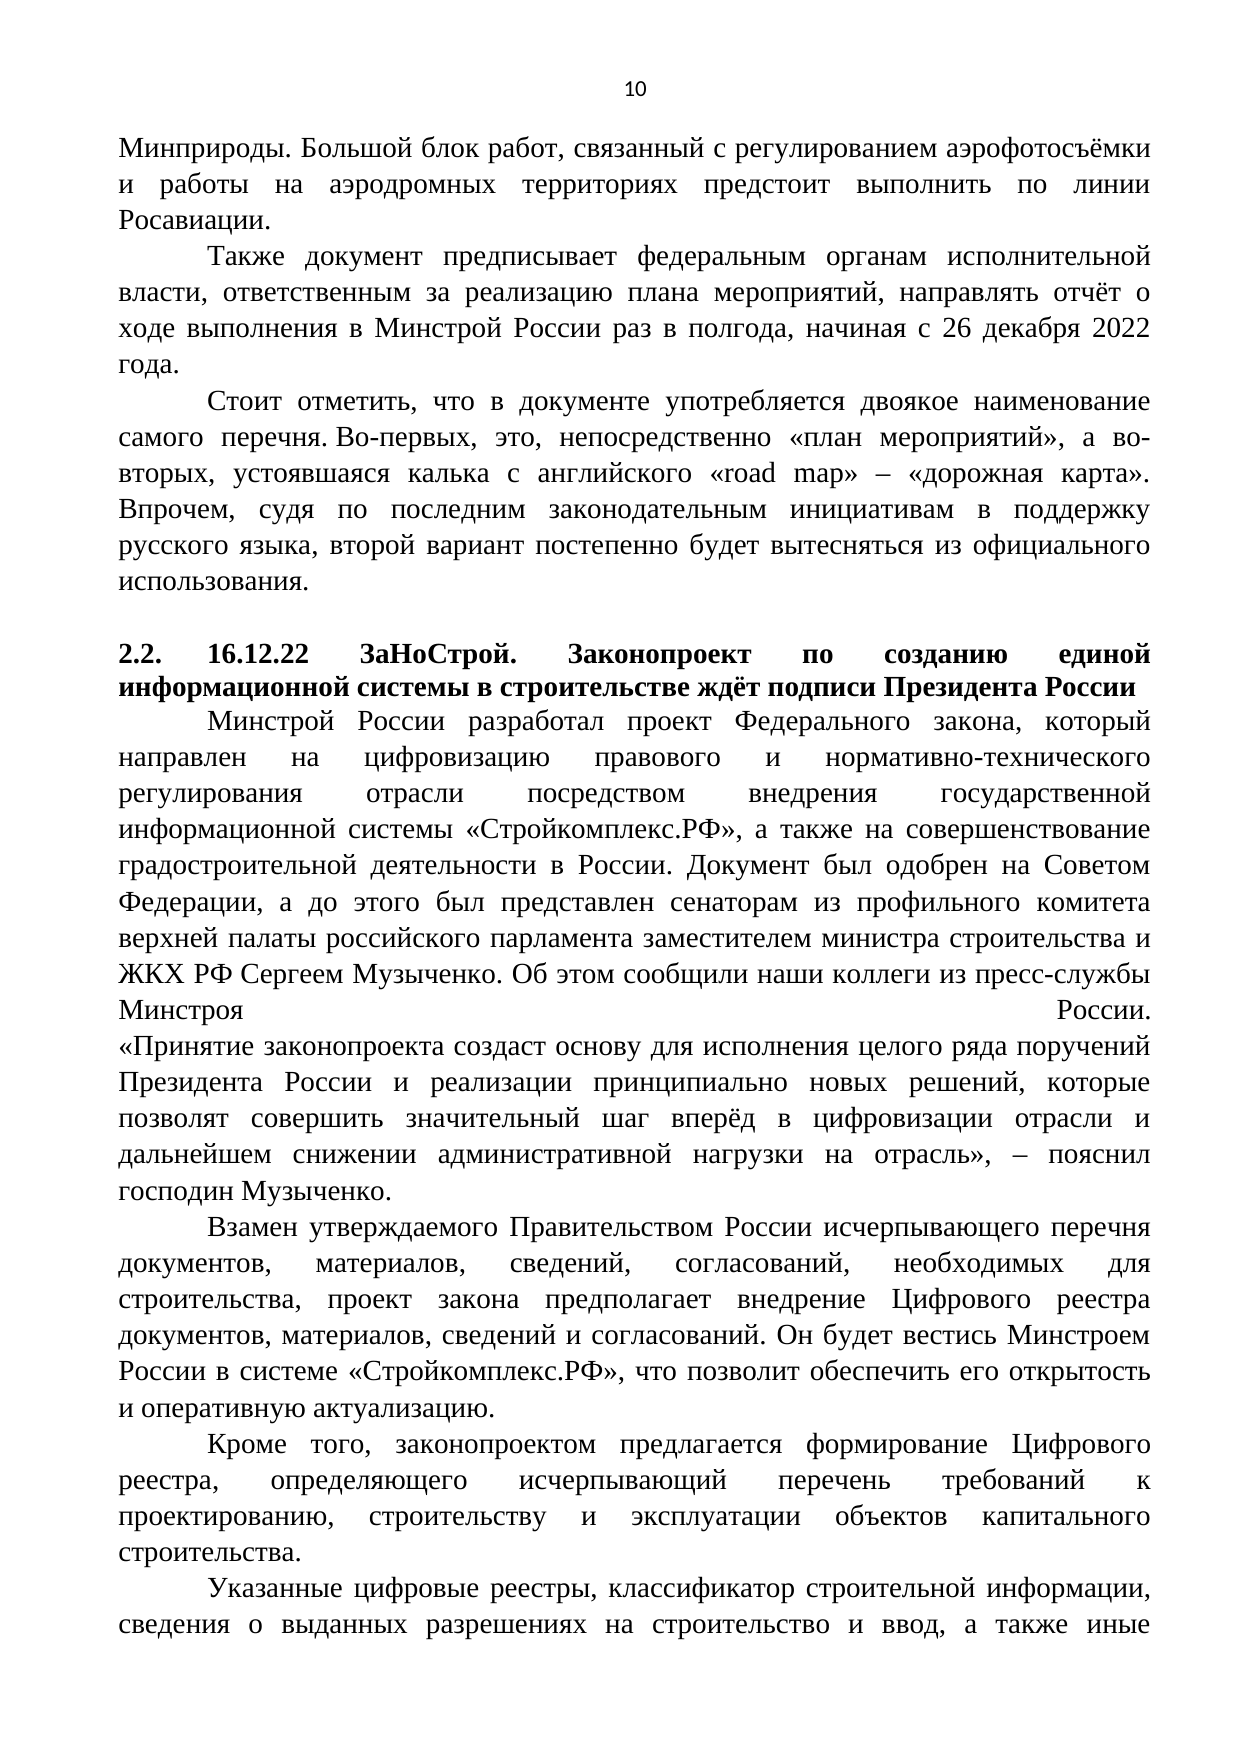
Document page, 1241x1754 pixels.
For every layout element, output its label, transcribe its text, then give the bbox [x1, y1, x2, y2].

text Также документ предписывает федеральным органам исполнительной власти, ответственным за реализацию плана мероприятий, направлять отчёт о ходе выполнения в Минстрой России раз в полгода, начиная с 26 декабря 2022 года. [118, 238, 1152, 380]
text Взамен утверждаемого Правительством России исчерпывающего перечня документов, материалов, сведений, согласований, необходимых для строительства, проект закона предполагает внедрение Цифрового реестра документов, материалов, сведений и согласований. Он будет вестись Минстроем России в системе «Стройкомплекс.РФ», что позволит обеспечить его открытость и оперативную актуализацию. [118, 1209, 1152, 1423]
text Стоит отметить, что в документе употребляется двоякое наименование самого перечня. Во-первых, это, непосредственно «план мероприятий», а во-вторых, устоявшаяся калька с английского «road map» – «дорожная карта». Впрочем, судя по последним законодательным инициативам в поддержку русского языка, второй вариант постепенно будет вытесняться из официального использования. [118, 383, 1152, 597]
text Минстрой России разработал проект Федерального закона, который направлен на цифровизацию правового и нормативно-технического регулирования отрасли посредством внедрения государственной информационной системы «Стройкомплекс.РФ», а также на совершенствование градостроительной деятельности в России. Документ был одобрен на Советом Федерации, а до этого был представлен сенаторам из профильного комитета верхней палаты российского парламента заместителем министра строительства и ЖКХ РФ Сергеем Музыченко. Об этом сообщили наши коллеги из пресс-службы Минстроя России. «Принятие законопроекта создаст основу для исполнения целого ряда поручений Президента России и реализации принципиально новых решений, которые позволят совершить значительный шаг вперёд в цифровизации отрасли и дальнейшем снижении административной нагрузки на отрасль», – пояснил господин Музыченко. [118, 703, 1152, 1206]
subtitle 16.12.22 ЗаНоСтрой. Законопроект по созданию единой информационной системы в строительстве ждёт подписи Президента России [118, 636, 1152, 703]
text Кроме того, законопроектом предлагается формирование Цифрового реестра, определяющего исчерпывающий перечень требований к проектированию, строительству и эксплуатации объектов капитального строительства. [118, 1426, 1152, 1568]
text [118, 1570, 1152, 1640]
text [118, 130, 1152, 236]
